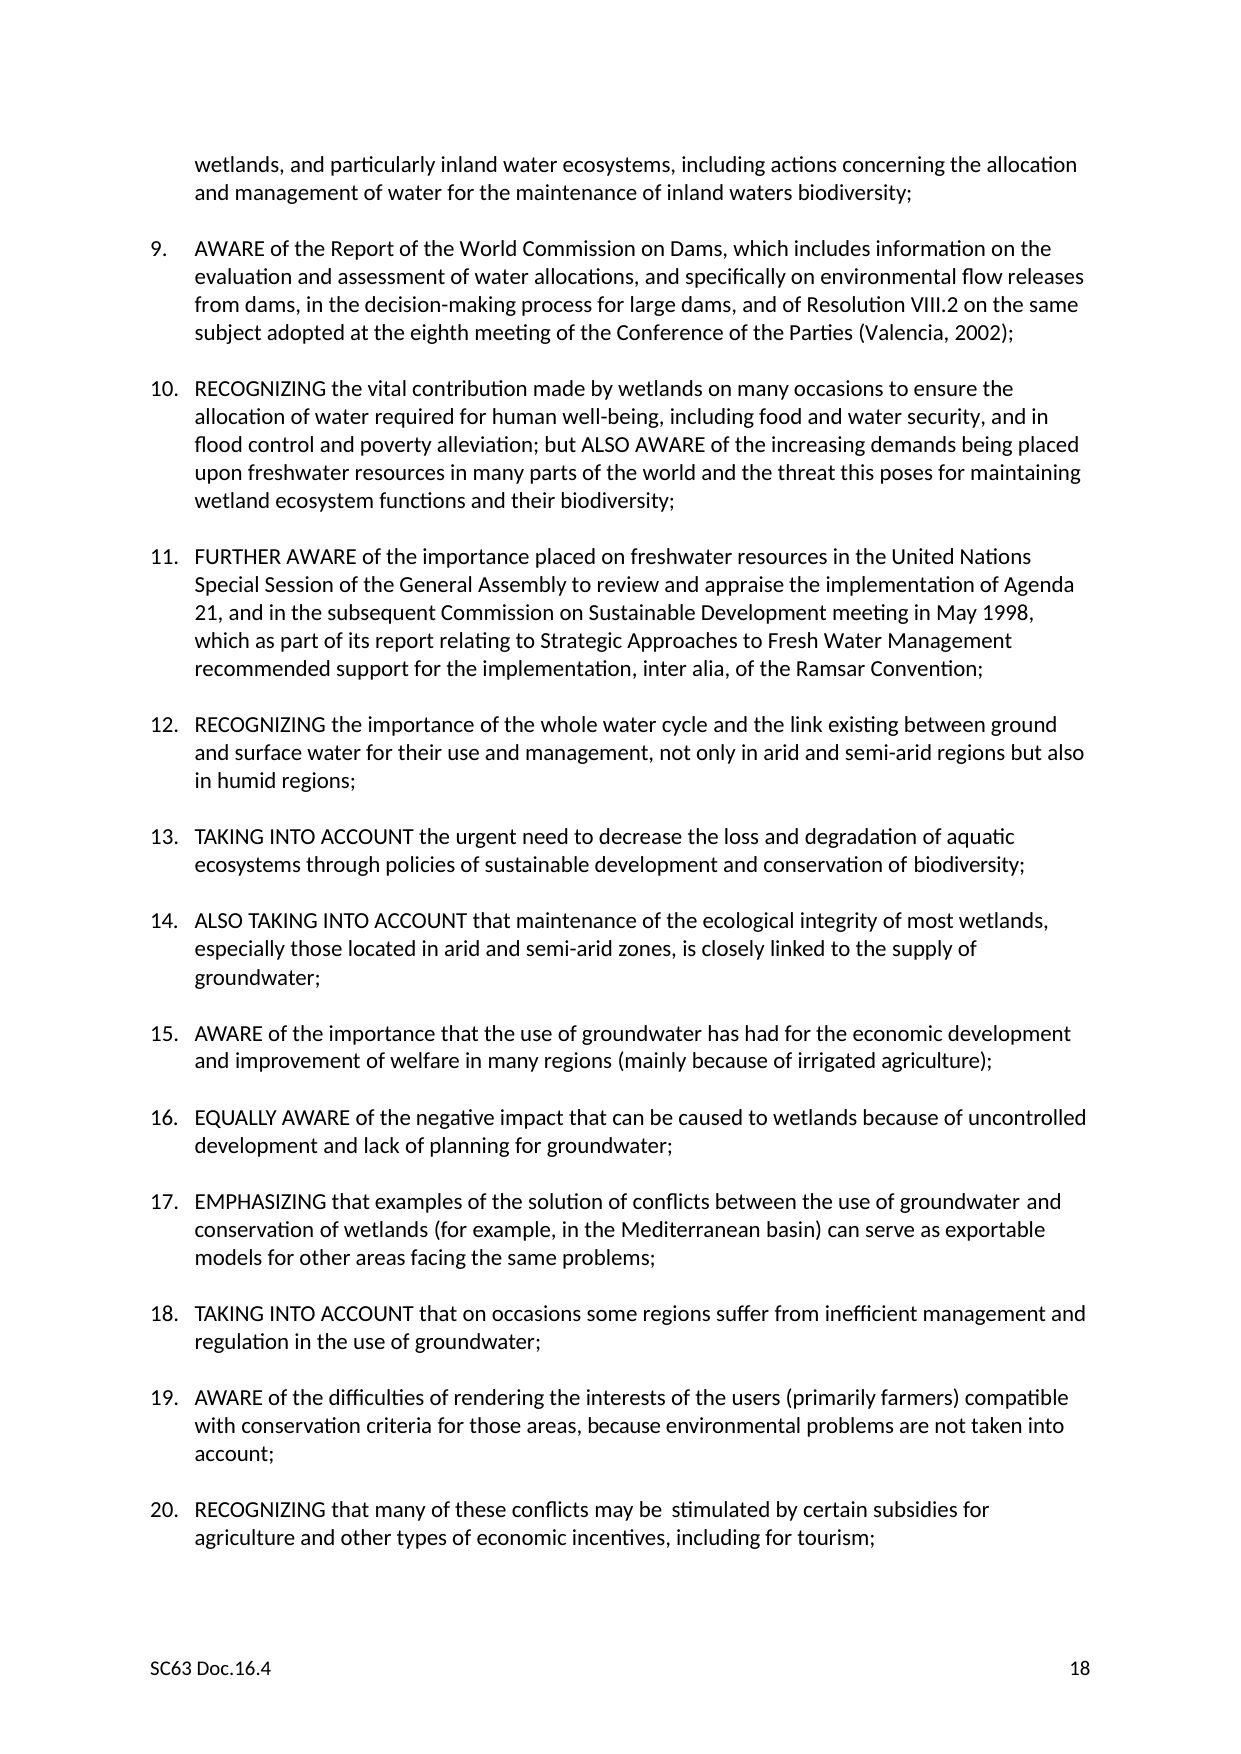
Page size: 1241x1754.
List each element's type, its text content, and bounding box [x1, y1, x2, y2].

text 10. RECOGNIZING the vital contribution made by wetlands on many occasions to ensure the allocation of water required for human well-being, including food and water security, and in flood control and poverty alleviation; but ALSO AWARE of the increasing demands being placed upon freshwater resources in many parts of the world and the threat this poses for maintaining wetland ecosystem functions and their biodiversity; [150, 374, 1090, 514]
text 20. RECOGNIZING that many of these conflicts may be stimulated by certain subsidies for agriculture and other types of economic incentives, including for tourism; [150, 1495, 1090, 1551]
text 11. FURTHER AWARE of the importance placed on freshwater resources in the United Nations Special Session of the General Assembly to review and appraise the implementation of Agenda 21, and in the subsequent Commission on Sustainable Development meeting in May 1998, which as part of its report relating to Strategic Approaches to Fresh Water Management recommended support for the implementation, inter alia, of the Ramsar Convention; [150, 542, 1090, 682]
text 15. AWARE of the importance that the use of groundwater has had for the economic development and improvement of welfare in many regions (mainly because of irrigated agriculture); [150, 1019, 1090, 1075]
text 16. EQUALLY AWARE of the negative impact that can be caused to wetlands because of uncontrolled development and lack of planning for groundwater; [150, 1103, 1090, 1159]
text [150, 150, 1090, 206]
text 9. AWARE of the Report of the World Commission on Dams, which includes information on the evaluation and assessment of water allocations, and specifically on environmental flow releases from dams, in the decision-making process for large dams, and of Resolution VIII.2 on the same subject adopted at the eighth meeting of the Conference of the Parties (Valencia, 2002); [150, 234, 1090, 346]
text 12. RECOGNIZING the importance of the whole water cycle and the link existing between ground and surface water for their use and management, not only in arid and semi-arid regions but also in humid regions; [150, 710, 1090, 794]
text 14. ALSO TAKING INTO ACCOUNT that maintenance of the ecological integrity of most wetlands, especially those located in arid and semi-arid zones, is closely linked to the supply of groundwater; [150, 907, 1090, 991]
text 19. AWARE of the difficulties of rendering the interests of the users (primarily farmers) compatible with conservation criteria for those areas, because environmental problems are not taken into account; [150, 1383, 1090, 1467]
text 18. TAKING INTO ACCOUNT that on occasions some regions suffer from inefficient management and regulation in the use of groundwater; [150, 1299, 1090, 1355]
text 17. EMPHASIZING that examples of the solution of conflicts between the use of groundwater and conservation of wetlands (for example, in the Mediterranean basin) can serve as exportable models for other areas facing the same problems; [150, 1187, 1090, 1271]
text 13. TAKING INTO ACCOUNT the urgent need to decrease the loss and degradation of aquatic ecosystems through policies of sustainable development and conservation of biodiversity; [150, 822, 1090, 878]
